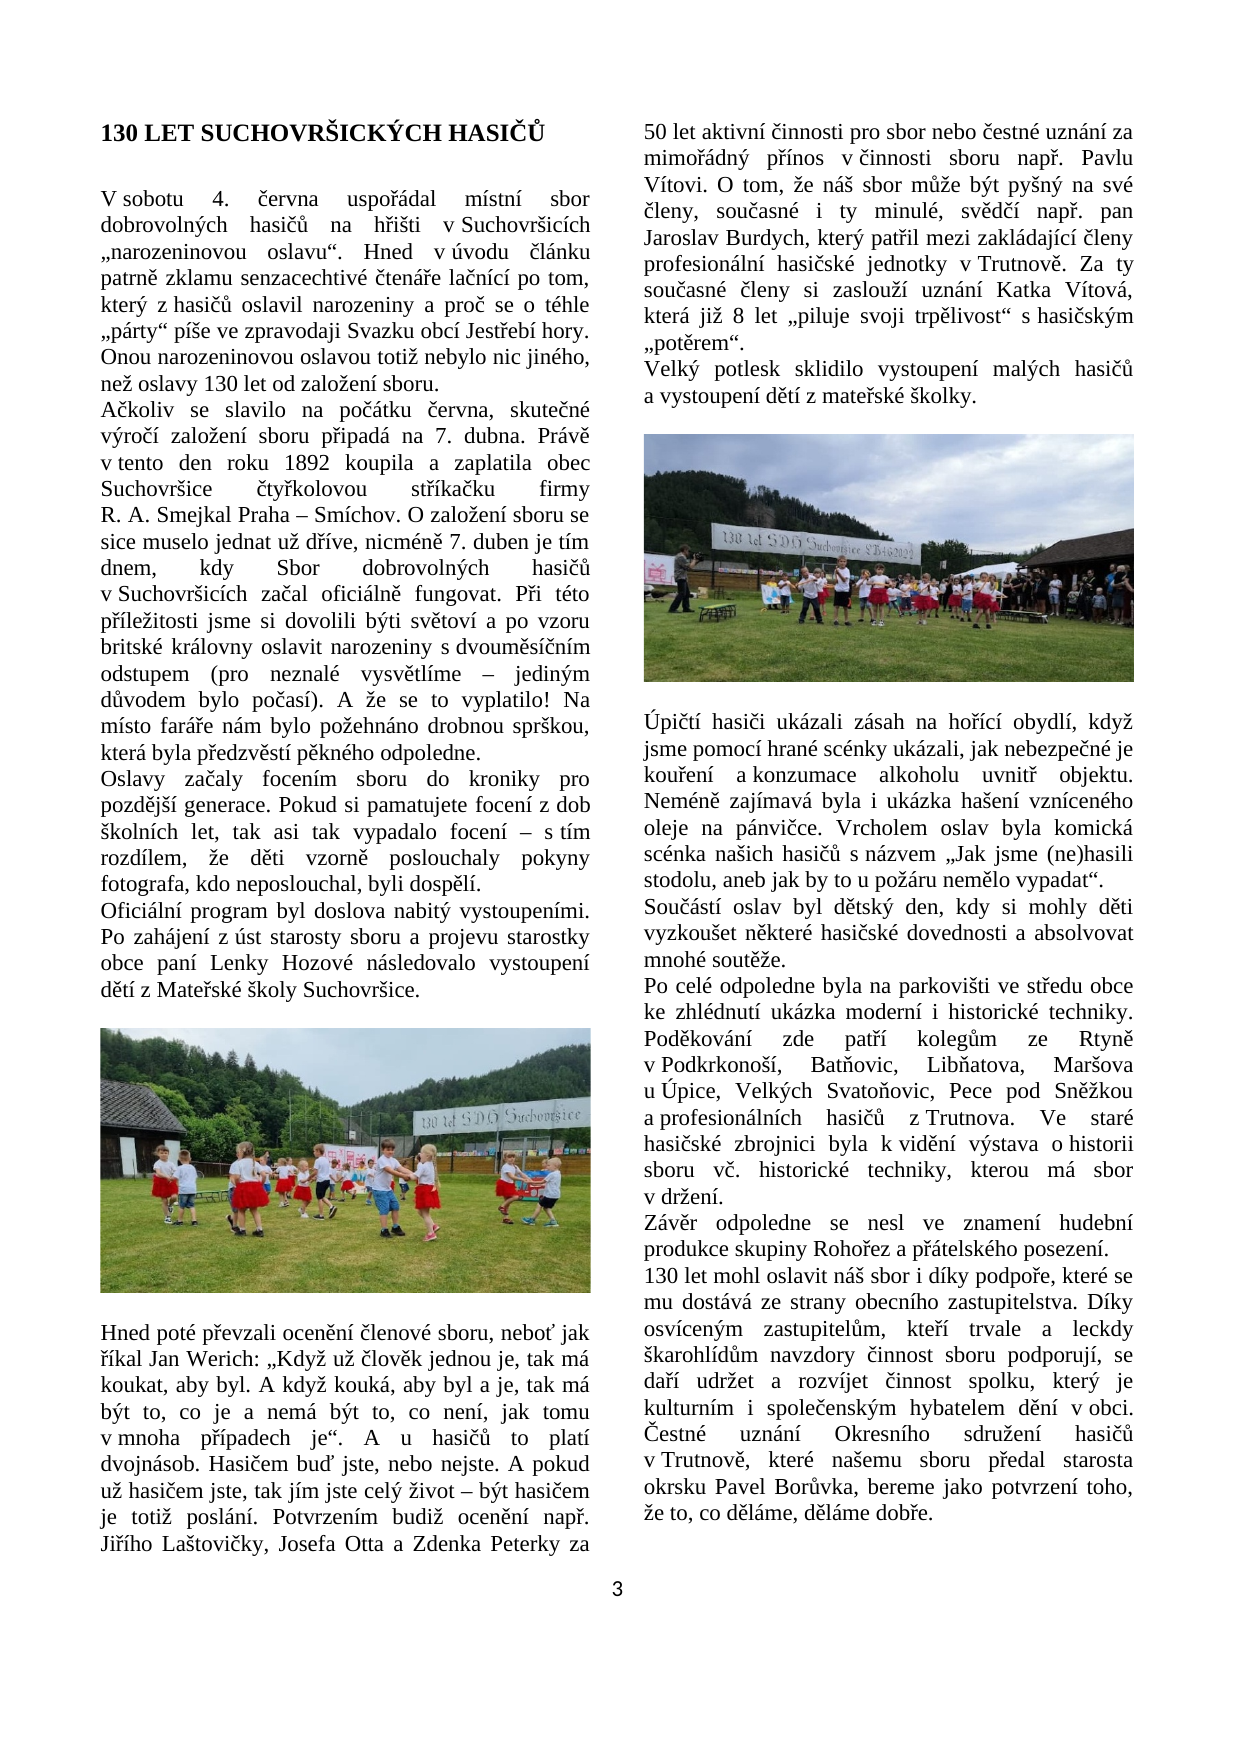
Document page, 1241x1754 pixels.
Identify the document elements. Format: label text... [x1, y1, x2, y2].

text Velký potlesk sklidilo vystoupení malých hasičů a vystoupení dětí z mateřské školky. [644, 355, 1134, 408]
text Ačkoliv se slavilo na počátku června, skutečné výročí založení sboru připadá na 7. dubna. Právě v tento den roku 1892 koupila a zaplatila obec Suchovršice čtyřkolovou stříkačku firmy R. A. Smejkal Praha – Smíchov. O založení sboru se sice muselo jednat už dříve, nicméně 7. duben je tím dnem, kdy Sbor dobrovolných hasičů v Suchovršicích začal oficiálně fungovat. Při této příležitosti jsme si dovolili býti světoví a po vzoru britské královny oslavit narozeniny s dvouměsíčním odstupem (pro neznalé vysvětlíme – jediným důvodem bylo počasí). A že se to vyplatilo! Na místo faráře nám bylo požehnáno drobnou sprškou, která byla předzvěstí pěkného odpoledne. [100, 396, 591, 765]
picture [100, 1028, 591, 1293]
text Závěr odpoledne se nesl ve znamení hudební produkce skupiny Rohořez a přátelského posezení. [644, 1209, 1134, 1262]
text Hned poté převzali ocenění členové sboru, neboť jak říkal Jan Werich: „Když už člověk jednou je, tak má koukat, aby byl. A když kouká, aby byl a je, tak má být to, co je a nemá být to, co není, jak tomu v mnoha případech je“. A u hasičů to platí dvojnásob. Hasičem buď jste, nebo nejste. A pokud už hasičem jste, tak jím jste celý život – být hasičem je totiž poslání. Potvrzením budiž ocenění např. Jiřího Laštovičky, Josefa Otta a Zdenka Peterky za 50 let aktivní činnosti pro sbor nebo čestné uznání za mimořádný přínos v činnosti sboru např. Pavlu Vítovi. O tom, že náš sbor může být pyšný na své členy, současné i ty minulé, svědčí např. pan Jaroslav Burdych, který patřil mezi zakládající členy profesionální hasičské jednotky v Trutnově. Za ty současné členy si zaslouží uznání Katka Vítová, která již 8 let „piluje svoji trpělivost“ s hasičským „potěrem“. [644, 118, 1134, 355]
text Úpičtí hasiči ukázali zásah na hořící obydlí, když jsme pomocí hrané scénky ukázali, jak nebezpečné je kouření a konzumace alkoholu uvnitř objektu. Neméně zajímavá byla i ukázka hašení vzníceného oleje na pánvičce. Vrcholem oslav byla komická scénka našich hasičů s názvem „Jak jsme (ne)hasili stodolu, aneb jak by to u požáru nemělo vypadat“. [644, 708, 1134, 893]
text Oslavy začaly focením sboru do kroniky pro pozdější generace. Pokud si pamatujete focení z dob školních let, tak asi tak vypadalo focení – s tím rozdílem, že děti vzorně poslouchaly pokyny fotografa, kdo neposlouchal, byli dospělí. [100, 765, 591, 897]
text Po celé odpoledne byla na parkovišti ve středu obce ke zhlédnutí ukázka moderní i historické techniky. Poděkování zde patří kolegům ze Rtyně v Podkrkonoší, Batňovic, Libňatova, Maršova u Úpice, Velkých Svatoňovic, Pece pod Sněžkou a profesionálních hasičů z Trutnova. Ve staré hasičské zbrojnici byla k vidění výstava o historii sboru vč. historické techniky, kterou má sbor v držení. [644, 972, 1134, 1209]
text Hned poté převzali ocenění členové sboru, neboť jak říkal Jan Werich: „Když už člověk jednou je, tak má koukat, aby byl. A když kouká, aby byl a je, tak má být to, co je a nemá být to, co není, jak tomu v mnoha případech je“. A u hasičů to platí dvojnásob. Hasičem buď jste, nebo nejste. A pokud už hasičem jste, tak jím jste celý život – být hasičem je totiž poslání. Potvrzením budiž ocenění např. Jiřího Laštovičky, Josefa Otta a Zdenka Peterky za 50 let aktivní činnosti pro sbor nebo čestné uznání za mimořádný přínos v činnosti sboru např. Pavlu Vítovi. O tom, že náš sbor může být pyšný na své členy, současné i ty minulé, svědčí např. pan Jaroslav Burdych, který patřil mezi zakládající členy profesionální hasičské jednotky v Trutnově. Za ty současné členy si zaslouží uznání Katka Vítová, která již 8 let „piluje svoji trpělivost“ s hasičským „potěrem“. [100, 1319, 591, 1556]
text Oficiální program byl doslova nabitý vystoupeními. Po zahájení z úst starosty sboru a projevu starostky obce paní Lenky Hozové následovalo vystoupení dětí z Mateřské školy Suchovršice. [100, 897, 591, 1002]
text Součástí oslav byl dětský den, kdy si mohly děti vyzkoušet některé hasičské dovednosti a absolvovat mnohé soutěže. [644, 893, 1134, 972]
text 130 LET SUCHOVRŠICKÝCH HASIČŮ [100, 118, 591, 147]
picture [643, 434, 1134, 682]
text 130 let mohl oslavit náš sbor i díky podpoře, které se mu dostává ze strany obecního zastupitelstva. Díky osvíceným zastupitelům, kteří trvale a leckdy škarohlídům navzdory činnost sboru podporují, se daří udržet a rozvíjet činnost spolku, který je kulturním i společenským hybatelem dění v obci. Čestné uznání Okresního sdružení hasičů v Trutnově, které našemu sboru předal starosta okrsku Pavel Borůvka, bereme jako potvrzení toho, že to, co děláme, děláme dobře. [644, 1262, 1134, 1525]
text V sobotu 4. června uspořádal místní sbor dobrovolných hasičů na hřišti v Suchovršicích „narozeninovou oslavu“. Hned v úvodu článku patrně zklamu senzacechtivé čtenáře lačnící po tom, který z hasičů oslavil narozeniny a proč se o téhle „párty“ píše ve zpravodaji Svazku obcí Jestřebí hory. Onou narozeninovou oslavou totiž nebylo nic jiného, než oslavy 130 let od založení sboru. [100, 185, 591, 396]
